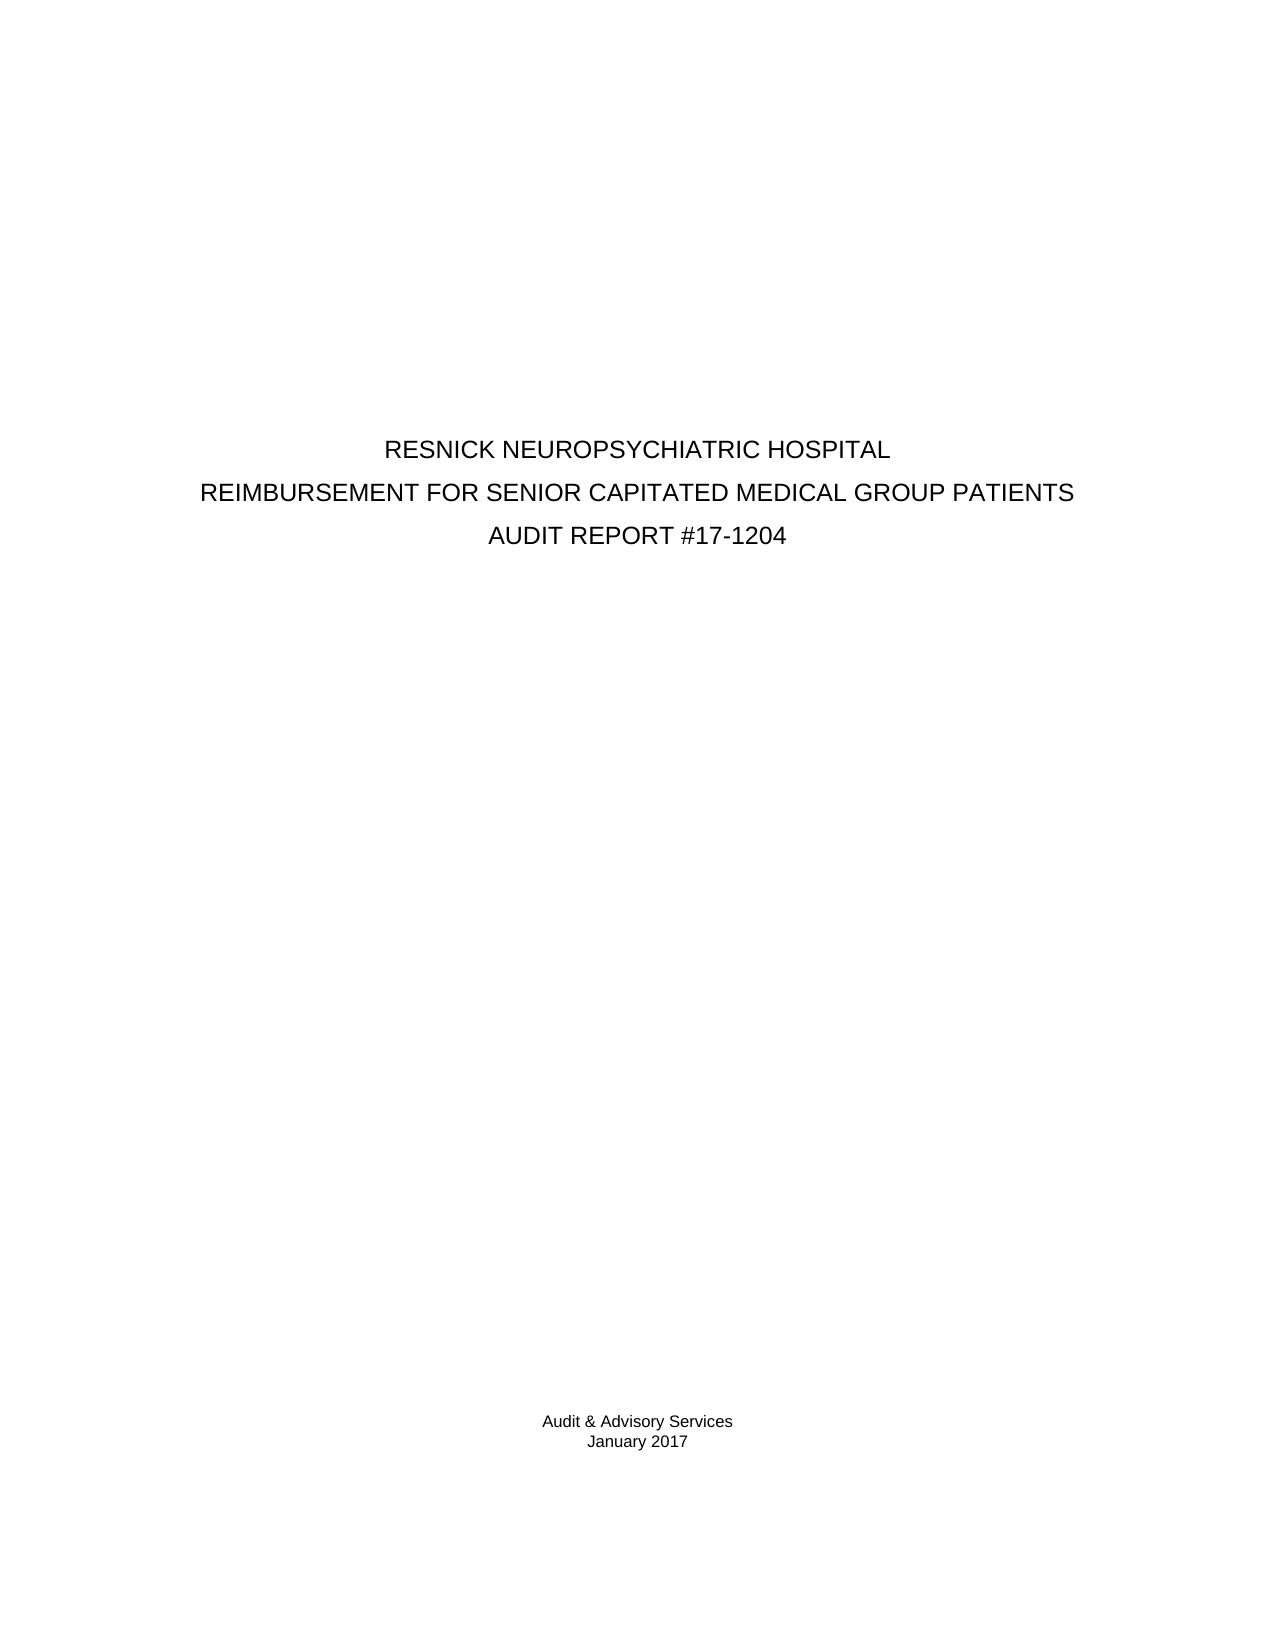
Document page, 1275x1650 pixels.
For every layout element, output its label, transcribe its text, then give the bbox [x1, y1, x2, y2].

text AUDIT REPORT #17-1204 [150, 521, 1125, 550]
text REIMBURSEMENT FOR SENIOR CAPITATED MEDICAL GROUP PATIENTS [150, 478, 1125, 507]
text RESNICK NEUROPSYCHIATRIC HOSPITAL [150, 435, 1125, 463]
text January 2017 [150, 1431, 1125, 1451]
text Audit & Advisory Services [150, 1412, 1125, 1431]
